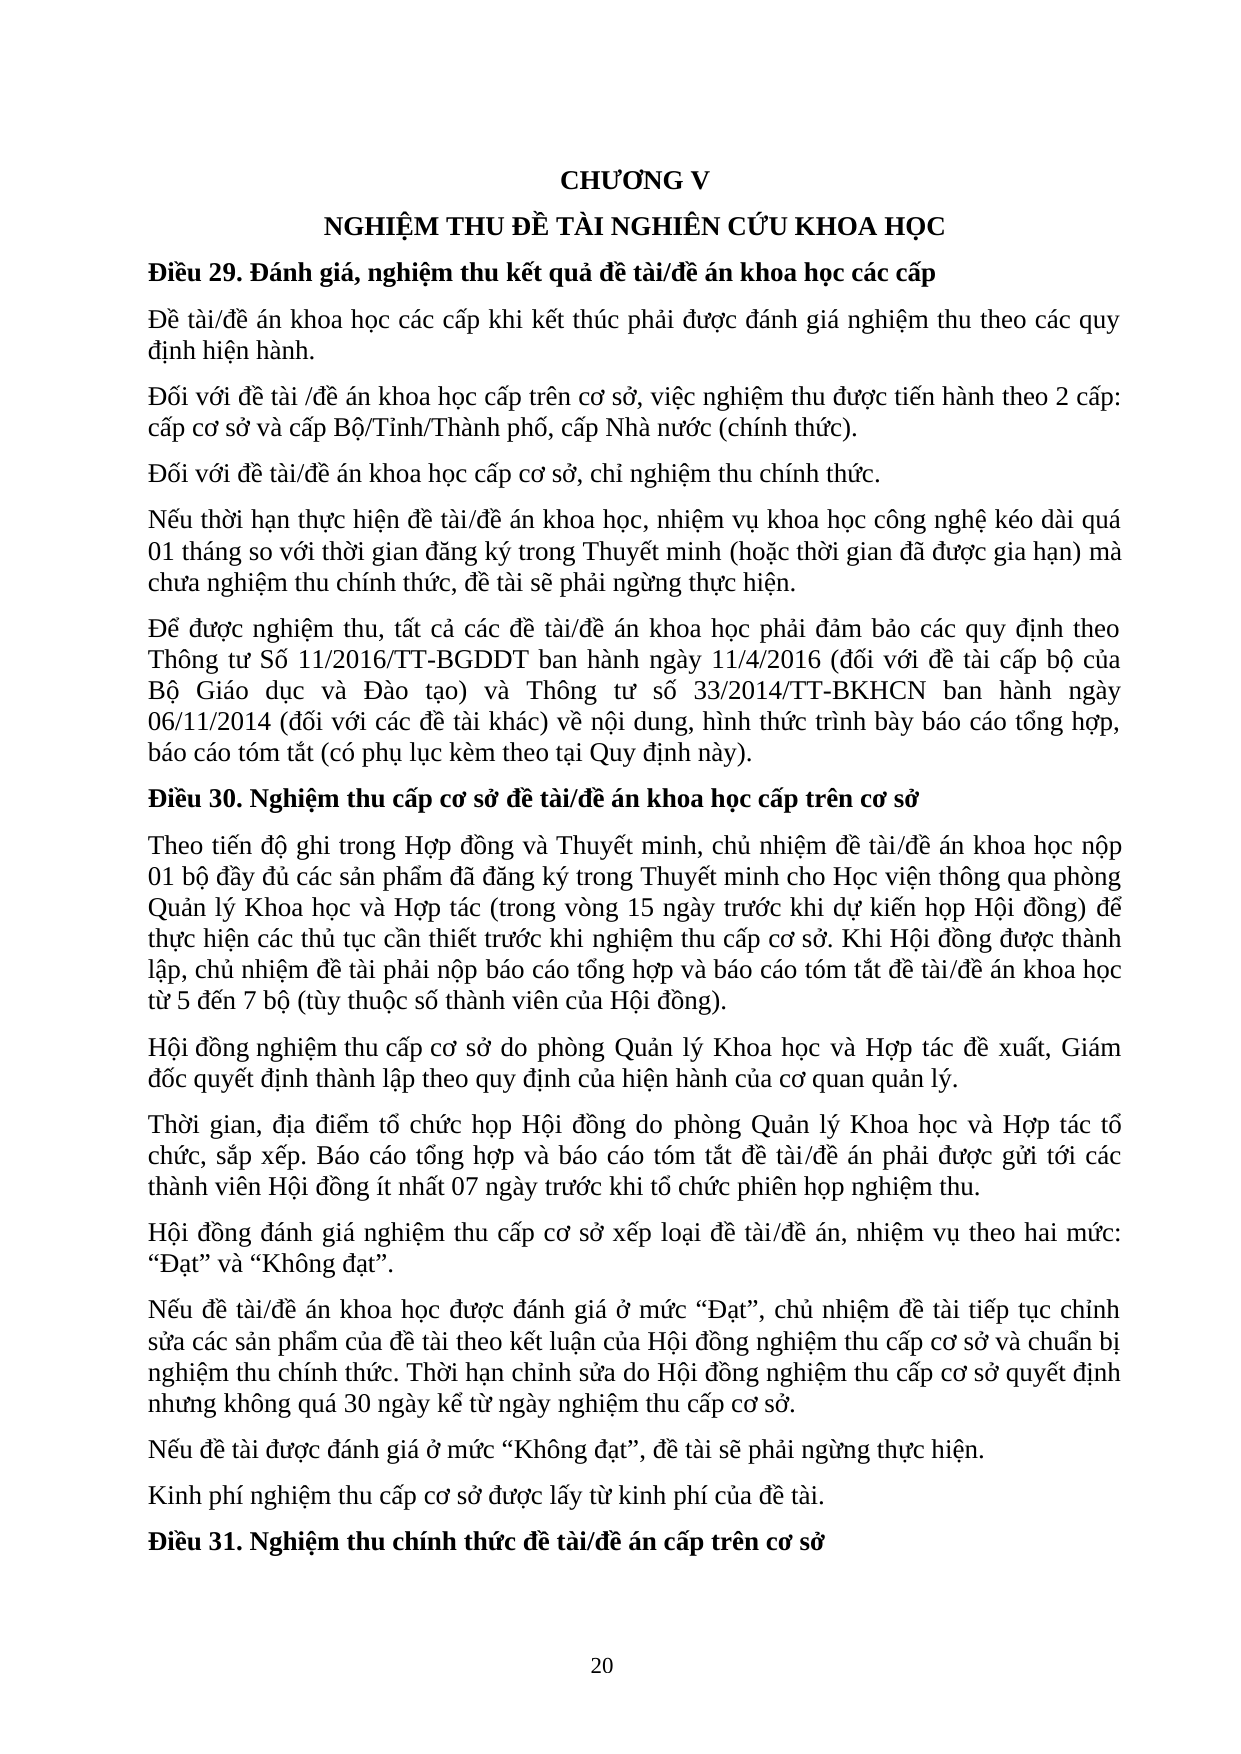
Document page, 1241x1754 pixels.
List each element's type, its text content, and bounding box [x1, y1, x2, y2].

text Điều 29. Đánh giá, nghiệm thu kết quả đề tài/đề án khoa học các cấp [148, 257, 1122, 288]
text Thời gian, địa điểm tổ chức họp Hội đồng do phòng Quản lý Khoa học và Hợp tác tổ chức, sắp xếp. Báo cáo tổng hợp và báo cáo tóm tắt đề tài/đề án phải được gửi tới các thành viên Hội đồng ít nhất 07 ngày trước khi tổ chức phiên họp nghiệm thu. [148, 1108, 1122, 1201]
text Nếu đề tài được đánh giá ở mức “Không đạt”, đề tài sẽ phải ngừng thực hiện. [148, 1433, 1122, 1464]
text Theo tiến độ ghi trong Hợp đồng và Thuyết minh, chủ nhiệm đề tài/đề án khoa học nộp 01 bộ đầy đủ các sản phẩm đã đăng ký trong Thuyết minh cho Học viện thông qua phòng Quản lý Khoa học và Hợp tác (trong vòng 15 ngày trước khi dự kiến họp Hội đồng) để thực hiện các thủ tục cần thiết trước khi nghiệm thu cấp cơ sở. Khi Hội đồng được thành lập, chủ nhiệm đề tài phải nộp báo cáo tổng hợp và báo cáo tóm tắt đề tài/đề án khoa học từ 5 đến 7 bộ (tùy thuộc số thành viên của Hội đồng). [148, 829, 1122, 1016]
text NGHIỆM THU ĐỀ TÀI NGHIÊN CỨU KHOA HỌC [148, 210, 1122, 242]
text CHƯƠNG V [148, 164, 1122, 195]
text Hội đồng đánh giá nghiệm thu cấp cơ sở xếp loại đề tài/đề án, nhiệm vụ theo hai mức: “Đạt” và “Không đạt”. [148, 1216, 1122, 1279]
text Kinh phí nghiệm thu cấp cơ sở được lấy từ kinh phí của đề tài. [148, 1479, 1122, 1511]
text Đối với đề tài/đề án khoa học cấp cơ sở, chỉ nghiệm thu chính thức. [148, 457, 1122, 488]
text Nếu thời hạn thực hiện đề tài/đề án khoa học, nhiệm vụ khoa học công nghệ kéo dài quá 01 tháng so với thời gian đăng ký trong Thuyết minh (hoặc thời gian đã được gia hạn) mà chưa nghiệm thu chính thức, đề tài sẽ phải ngừng thực hiện. [148, 503, 1122, 597]
text Đề tài/đề án khoa học các cấp khi kết thúc phải được đánh giá nghiệm thu theo các quy định hiện hành. [148, 303, 1122, 365]
text Hội đồng nghiệm thu cấp cơ sở do phòng Quản lý Khoa học và Hợp tác đề xuất, Giám đốc quyết định thành lập theo quy định của hiện hành của cơ quan quản lý. [148, 1031, 1122, 1093]
text Để được nghiệm thu, tất cả các đề tài/đề án khoa học phải đảm bảo các quy định theo Thông tư Số 11/2016/TT-BGDDT ban hành ngày 11/4/2016 (đối với đề tài cấp bộ của Bộ Giáo dục và Đào tạo) và Thông tư số 33/2014/TT-BKHCN ban hành ngày 06/11/2014 (đối với các đề tài khác) về nội dung, hình thức trình bày báo cáo tổng hợp, báo cáo tóm tắt (có phụ lục kèm theo tại Quy định này). [148, 612, 1122, 768]
text Điều 30. Nghiệm thu cấp cơ sở đề tài/đề án khoa học cấp trên cơ sở [148, 783, 1122, 814]
text Điều 31. Nghiệm thu chính thức đề tài/đề án cấp trên cơ sở [148, 1526, 1122, 1557]
text Nếu đề tài/đề án khoa học được đánh giá ở mức “Đạt”, chủ nhiệm đề tài tiếp tục chỉnh sửa các sản phẩm của đề tài theo kết luận của Hội đồng nghiệm thu cấp cơ sở và chuẩn bị nghiệm thu chính thức. Thời hạn chỉnh sửa do Hội đồng nghiệm thu cấp cơ sở quyết định nhưng không quá 30 ngày kể từ ngày nghiệm thu cấp cơ sở. [148, 1294, 1122, 1418]
text Đối với đề tài /đề án khoa học cấp trên cơ sở, việc nghiệm thu được tiến hành theo 2 cấp: cấp cơ sở và cấp Bộ/Tỉnh/Thành phố, cấp Nhà nước (chính thức). [148, 380, 1122, 442]
